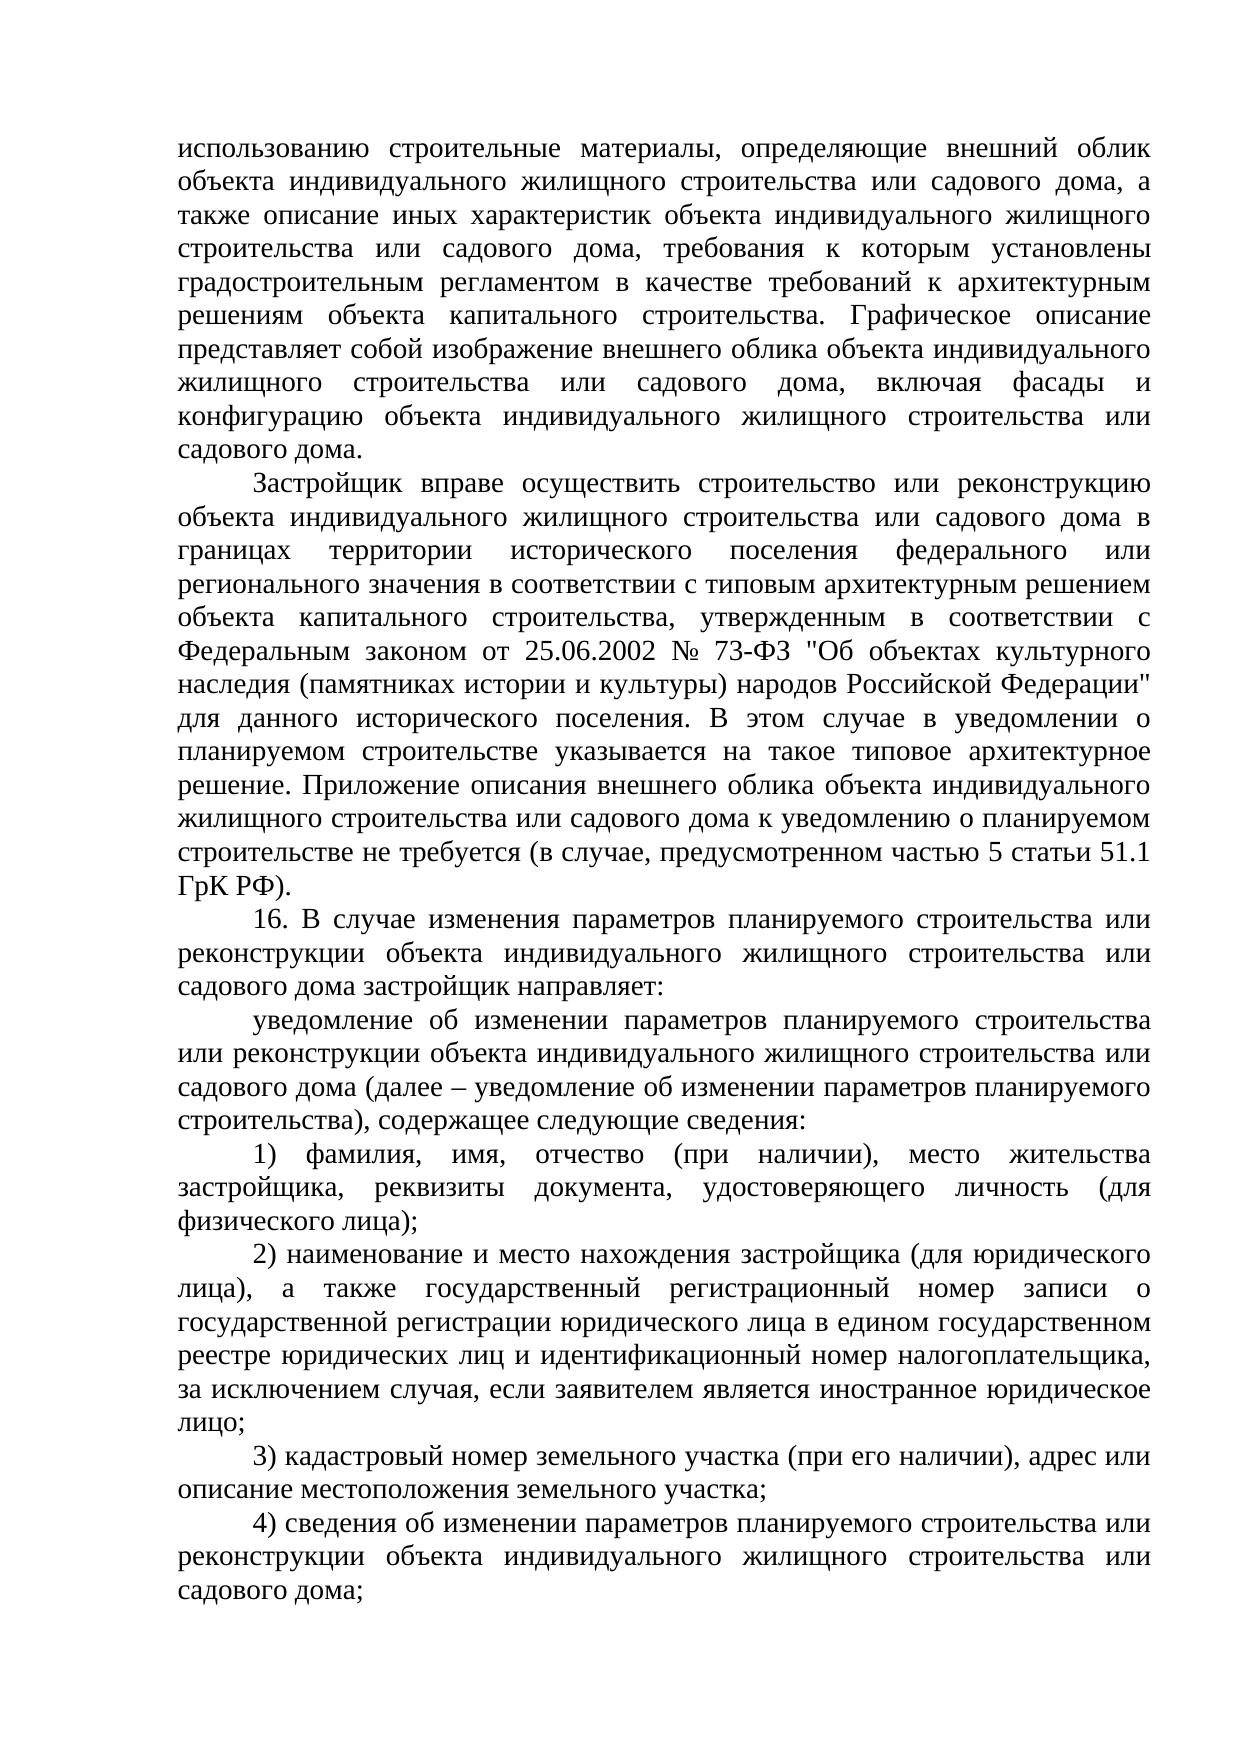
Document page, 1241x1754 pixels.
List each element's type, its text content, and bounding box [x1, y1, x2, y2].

text 4) сведения об изменении параметров планируемого строительства или реконструкции объекта индивидуального жилищного строительства или садового дома; [177, 1505, 1152, 1606]
text уведомление об изменении параметров планируемого строительства или реконструкции объекта индивидуального жилищного строительства или садового дома (далее – уведомление об изменении параметров планируемого строительства), содержащее следующие сведения: [177, 1002, 1152, 1136]
text Застройщик вправе осуществить строительство или реконструкцию объекта индивидуального жилищного строительства или садового дома в границах территории исторического поселения федерального или регионального значения в соответствии с типовым архитектурным решением объекта капитального строительства, утвержденным в соответствии с Федеральным законом от 25.06.2002 № 73-ФЗ "Об объектах культурного наследия (памятниках истории и культуры) народов Российской Федерации" для данного исторического поселения. В этом случае в уведомлении о планируемом строительстве указывается на такое типовое архитектурное решение. Приложение описания внешнего облика объекта индивидуального жилищного строительства или садового дома к уведомлению о планируемом строительстве не требуется (в случае, предусмотренном частью 5 статьи 51.1 ГрК РФ). [177, 465, 1152, 901]
text 3) кадастровый номер земельного участка (при его наличии), адрес или описание местоположения земельного участка; [177, 1438, 1152, 1505]
text 2) наименование и место нахождения застройщика (для юридического лица), а также государственный регистрационный номер записи о государственной регистрации юридического лица в едином государственном реестре юридических лиц и идентификационный номер налогоплательщика, за исключением случая, если заявителем является иностранное юридическое лицо; [177, 1237, 1152, 1438]
text 16. В случае изменения параметров планируемого строительства или реконструкции объекта индивидуального жилищного строительства или садового дома застройщик направляет: [177, 901, 1152, 1002]
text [177, 130, 1152, 465]
text 1) фамилия, имя, отчество (при наличии), место жительства застройщика, реквизиты документа, удостоверяющего личность (для физического лица); [177, 1136, 1152, 1237]
